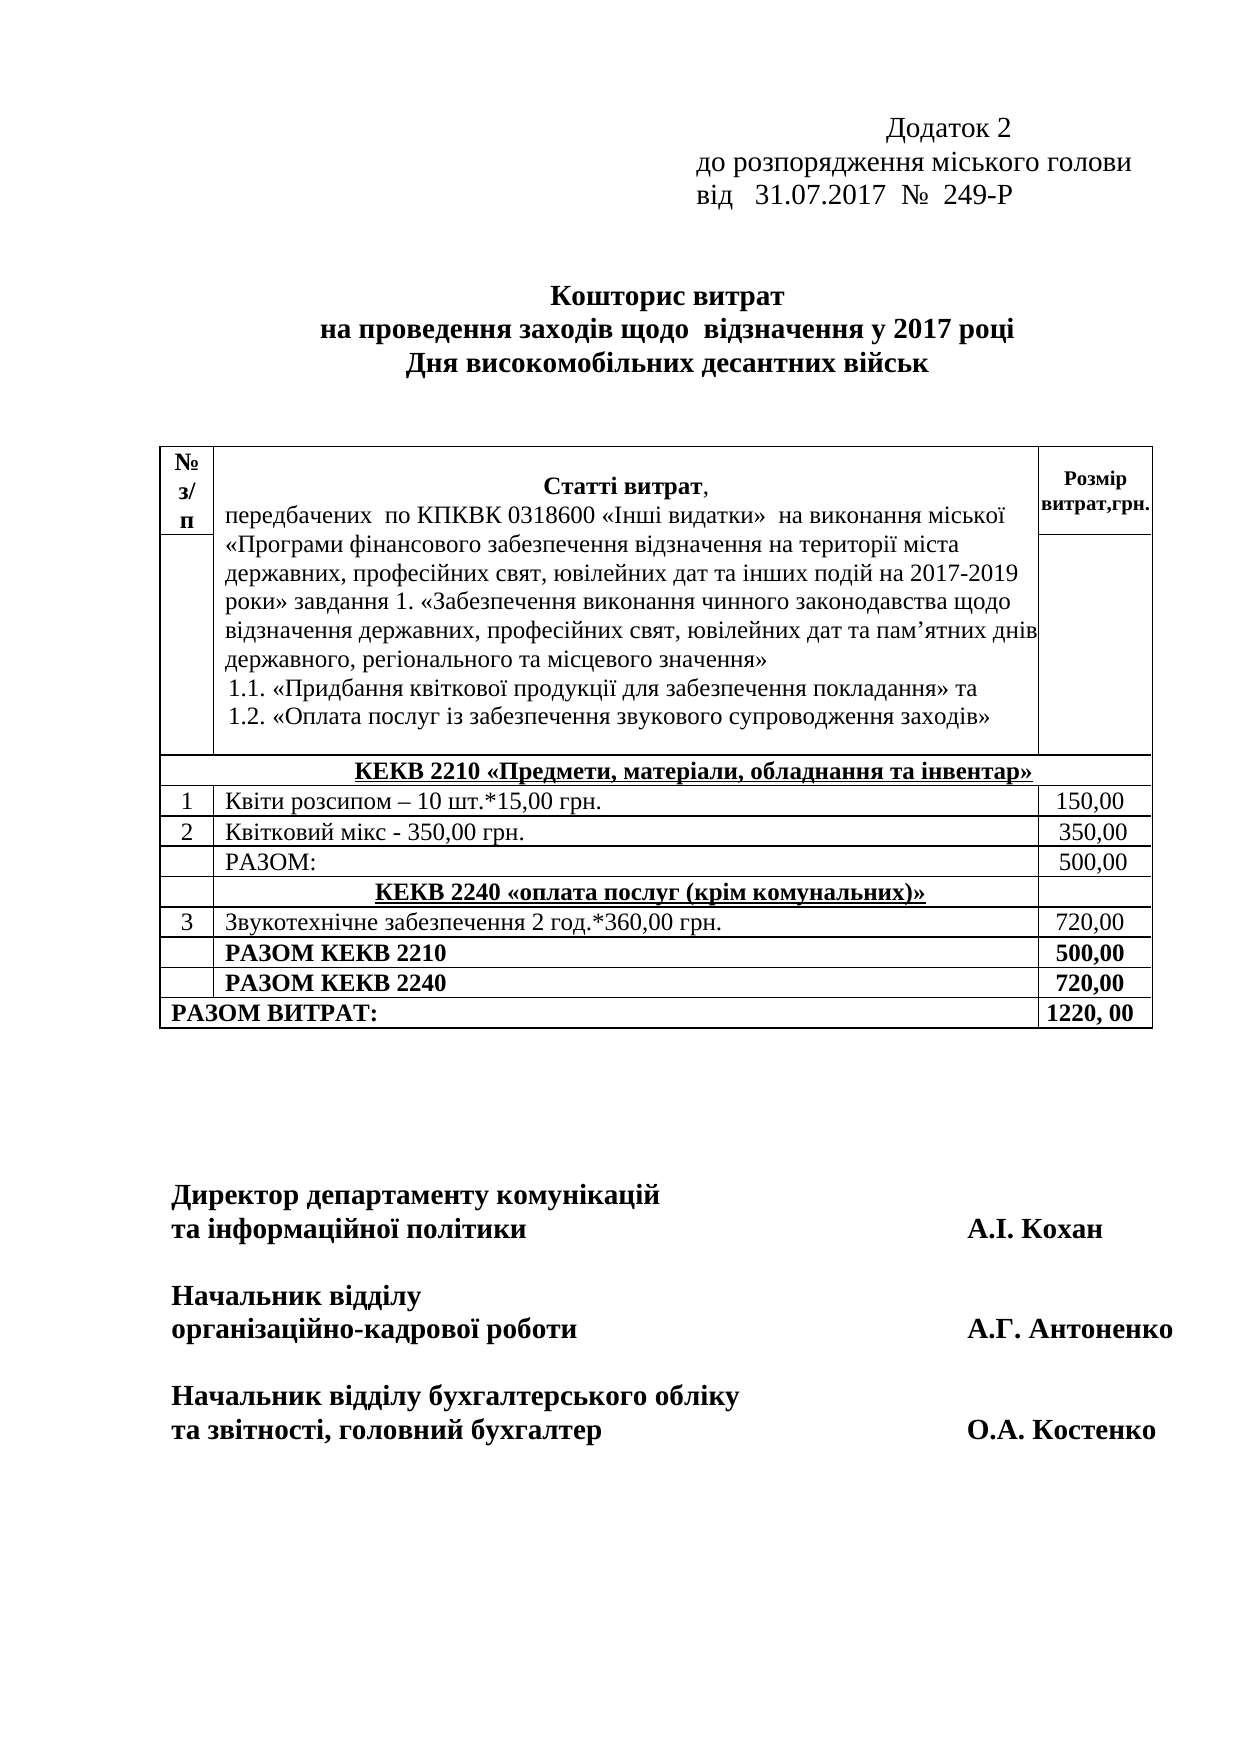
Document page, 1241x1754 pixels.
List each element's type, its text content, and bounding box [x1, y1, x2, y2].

table_header № з/п [161, 447, 213, 533]
table_cell Квіти розсипом – 10 шт.*15,00 грн. [214, 786, 1038, 815]
text Директор департаменту комунікацій [171, 1177, 1163, 1211]
text Начальник відділу бухгалтерського обліку [171, 1378, 1163, 1412]
table_cell Квітковий мікс - 350,00 грн. [214, 817, 1038, 845]
table_cell 500,00 [1039, 936, 1152, 967]
table_cell [161, 535, 213, 754]
table_cell РАЗОМ КЕКВ 2210 [214, 938, 1038, 967]
text організаційно-кадрової роботи А.Г. Антоненко [171, 1311, 1196, 1345]
table_cell 720,00 [1039, 967, 1152, 997]
table_cell 350,00 [1039, 815, 1152, 845]
table_cell 1220, 00 [1039, 997, 1152, 1027]
text та інформаційної політики А.І. Кохан [171, 1211, 1163, 1244]
table_cell КЕКВ 2210 «Предмети, матеріали, обладнання та інвентар» [161, 754, 1152, 785]
text Кошторис витрат [171, 278, 1163, 312]
table_cell Звукотехнічне забезпечення 2 год.*360,00 грн. [214, 908, 1038, 936]
text до розпорядження міського голови [696, 144, 1163, 177]
text від 31.07.2017 № 249-Р [696, 177, 1163, 211]
table_cell [1039, 534, 1152, 754]
text Начальник відділу [171, 1278, 1163, 1311]
text на проведення заходів щодо відзначення у 2017 році [171, 312, 1163, 345]
text Дня високомобільних десантних військ [171, 345, 1163, 379]
table_cell 2 [161, 817, 213, 845]
table_cell [161, 847, 213, 876]
text Додаток 2 [734, 110, 1163, 144]
table_cell РАЗОМ КЕКВ 2240 [214, 968, 1038, 997]
table_cell 1 [161, 786, 213, 815]
table_cell 500,00 [1039, 845, 1152, 876]
table_cell 720,00 [1039, 906, 1152, 936]
table_cell 150,00 [1039, 785, 1152, 815]
table_cell [161, 938, 213, 967]
table_cell РАЗОМ: [214, 847, 1038, 876]
text та звітності, головний бухгалтер О.А. Костенко [171, 1412, 1163, 1446]
table_header Розмір витрат,грн. [1039, 447, 1152, 533]
table_header Статті витрат, передбачених по КПКВК 0318600 «Інші видатки» на виконання міської «Програми фінансового забезпечення відзначення на території міста державних, професійних свят, ювілейних дат та інших подій на 2017-2019 роки» завдання 1. «Забезпечення виконання чинного законодавства щодо відзначення державних, професійних свят, ювілейних дат та пам’ятних днів державного, регіонального та місцевого значення» «Придбання квіткової продукції для забезпечення покладання» та «Оплата послуг із забезпечення звукового супроводження заходів» [214, 447, 1038, 754]
table_cell РАЗОМ ВИТРАТ: [161, 998, 1038, 1027]
table_cell 3 [161, 908, 213, 936]
table_cell [161, 968, 213, 997]
table_cell [161, 877, 213, 906]
table_cell КЕКВ 2240 «оплата послуг (крім комунальних)» [214, 877, 1038, 906]
table_cell [1039, 876, 1152, 906]
